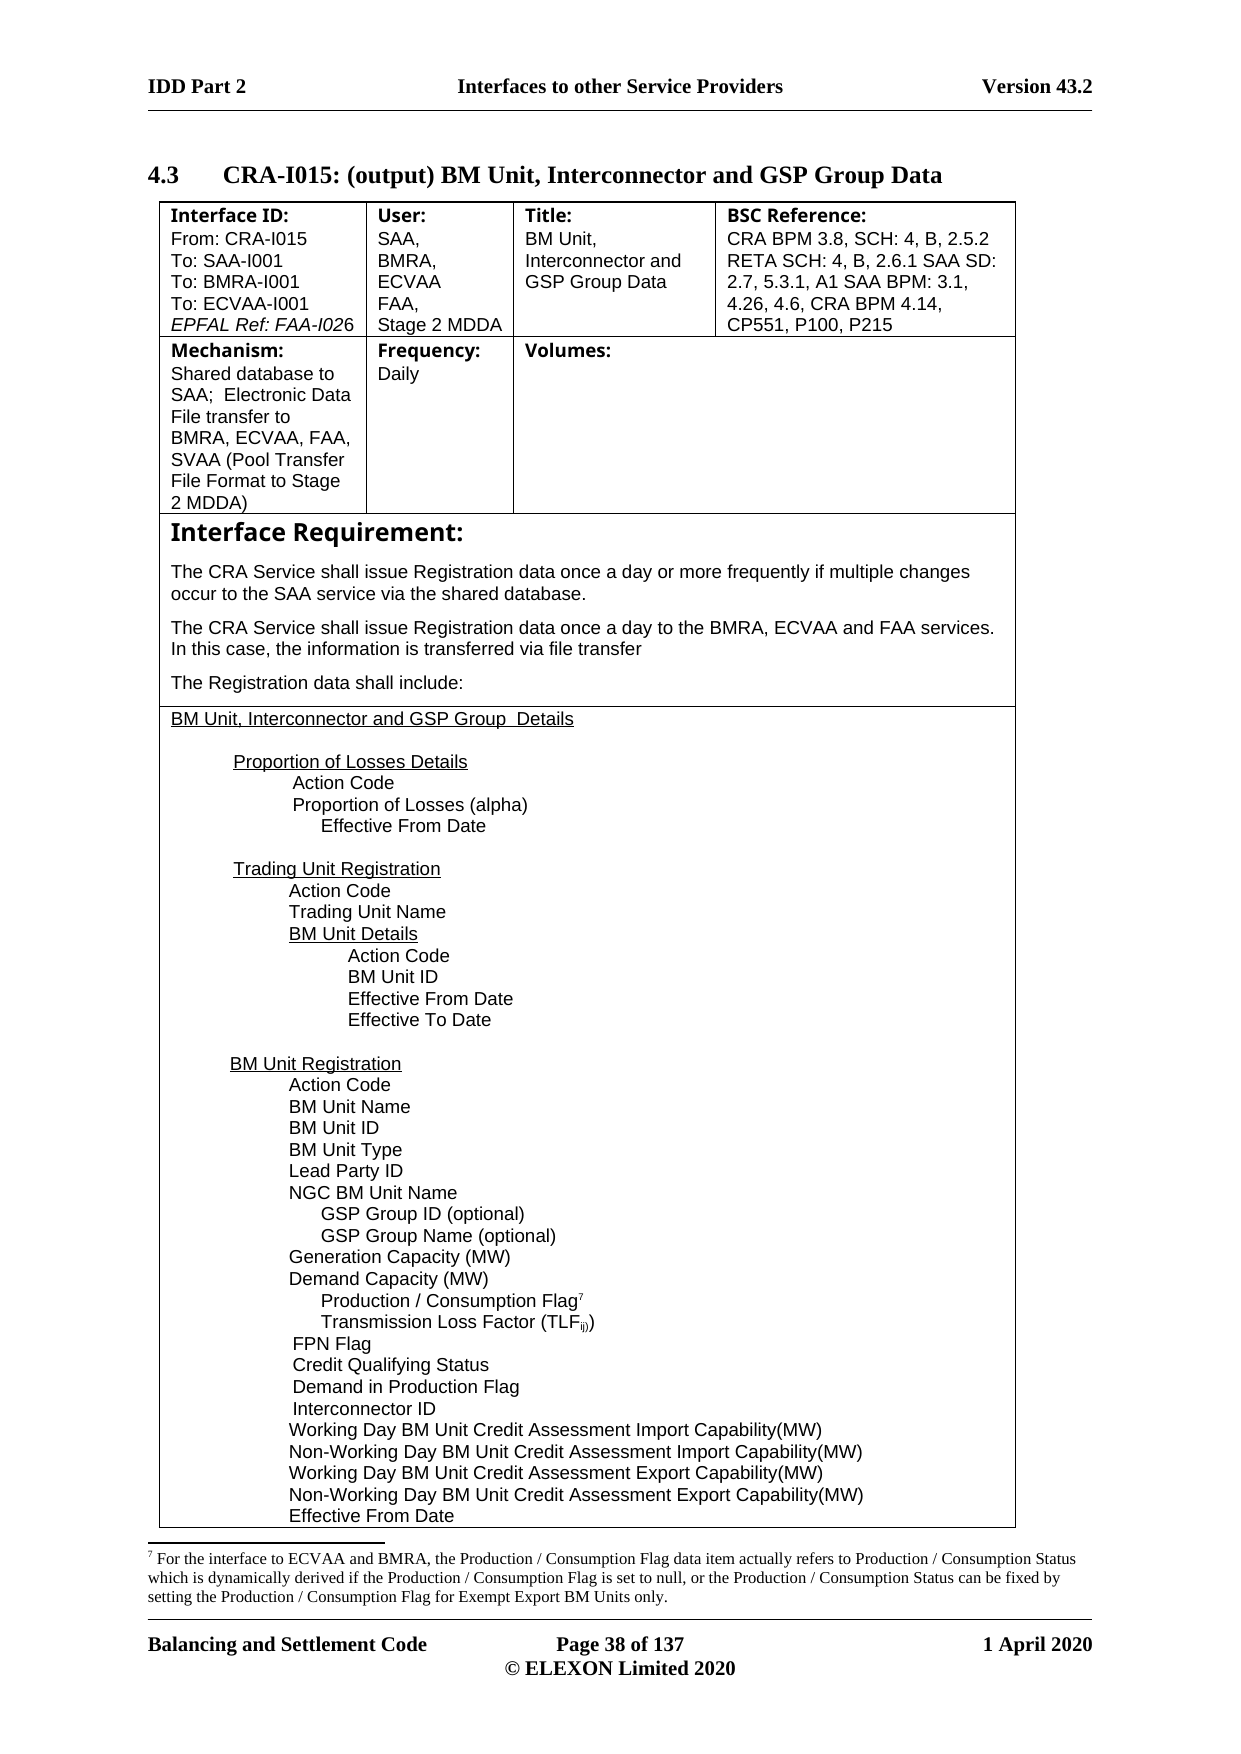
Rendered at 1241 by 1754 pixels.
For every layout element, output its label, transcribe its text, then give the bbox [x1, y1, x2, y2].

table_cell Frequency: Daily [367, 337, 513, 513]
table_cell Interface Requirement: The CRA Service shall issue Registration data once a day or more frequently if multiple changes occur to the SAA service via the shared database. The CRA Service shall issue Registration data once a day to the BMRA, ECVAA and FAA services. In this case, the information is transferred via file transfer The Registration data shall include: [160, 514, 1015, 706]
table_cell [160, 707, 1015, 1527]
table_header Title: BM Unit, Interconnector and GSP Group Data [514, 203, 715, 336]
table_cell Volumes: [514, 337, 1015, 513]
subtitle CRA-I015: (output) BM Unit, Interconnector and GSP Group Data [148, 160, 1092, 189]
table_header Interface ID: From: CRA-I015 To: SAA-I001 To: BMRA-I001 To: ECVAA-I001 EPFAL Ref: FAA-I026 [160, 203, 366, 336]
table_cell Mechanism: Shared database to SAA; Electronic Data File transfer to BMRA, ECVAA, FAA, SVAA (Pool Transfer File Format to Stage 2 MDDA) [160, 337, 366, 513]
table_header User: SAA, BMRA, ECVAA FAA, Stage 2 MDDA [367, 203, 513, 336]
table_header BSC Reference: CRA BPM 3.8, SCH: 4, B, 2.5.2 RETA SCH: 4, B, 2.6.1 SAA SD: 2.7, 5.3.1, A1 SAA BPM: 3.1, 4.26, 4.6, CRA BPM 4.14, CP551, P100, P215 [716, 203, 1015, 336]
